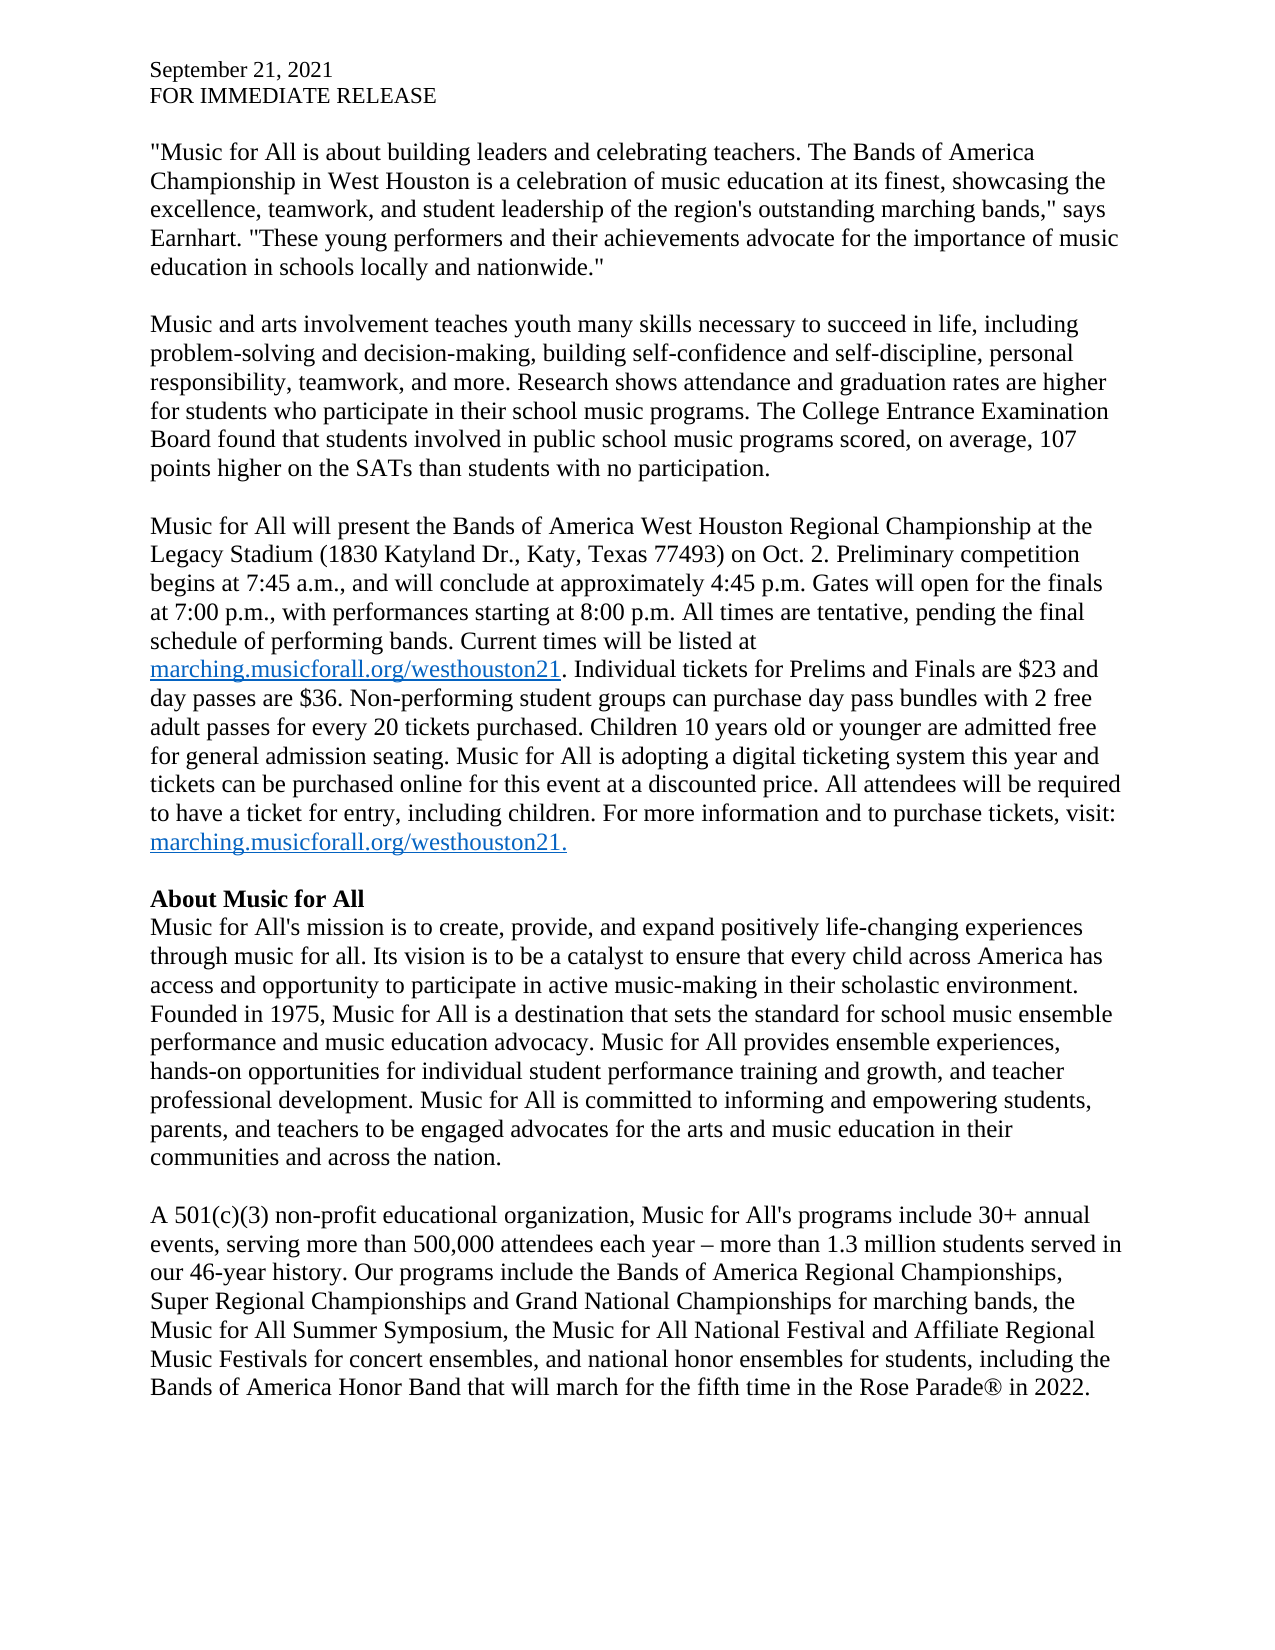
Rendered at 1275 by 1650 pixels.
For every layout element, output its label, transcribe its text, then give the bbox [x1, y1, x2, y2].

text Music and arts involvement teaches youth many skills necessary to succeed in life, including problem-solving and decision-making, building self-confidence and self-discipline, personal responsibility, teamwork, and more. Research shows attendance and graduation rates are higher for students who participate in their school music programs. The College Entrance Examination Board found that students involved in public school music programs scored, on average, 107 points higher on the SATs than students with no participation. [150, 309, 1125, 482]
text "Music for All is about building leaders and celebrating teachers. The Bands of America Championship in West Houston is a celebration of music education at its finest, showcasing the excellence, teamwork, and student leadership of the region's outstanding marching bands," says Earnhart. "These young performers and their achievements advocate for the importance of music education in schools locally and nationwide." [150, 137, 1125, 281]
text Music for All's mission is to create, provide, and expand positively life-changing experiences through music for all. Its vision is to be a catalyst to ensure that every child across America has access and opportunity to participate in active music-making in their scholastic environment. Founded in 1975, Music for All is a destination that sets the standard for school music ensemble performance and music education advocacy. Music for All provides ensemble experiences, hands-on opportunities for individual student performance training and growth, and teacher professional development. Music for All is committed to informing and empowering students, parents, and teachers to be engaged advocates for the arts and music education in their communities and across the nation. [150, 912, 1125, 1171]
text About Music for All [150, 856, 1125, 912]
text Music for All will present the Bands of America West Houston Regional Championship at the Legacy Stadium (1830 Katyland Dr., Katy, Texas 77493) on Oct. 2. Preliminary competition begins at 7:45 a.m., and will conclude at approximately 4:45 p.m. Gates will open for the finals at 7:00 p.m., with performances starting at 8:00 p.m. All times are tentative, pending the final schedule of performing bands. Current times will be listed at marching.musicforall.org/westhouston21. Individual tickets for Prelims and Finals are $23 and day passes are $36. Non-performing student groups can purchase day pass bundles with 2 free adult passes for every 20 tickets purchased. Children 10 years old or younger are admitted free for general admission seating. Music for All is adopting a digital ticketing system this year and tickets can be purchased online for this event at a discounted price. All attendees will be required to have a ticket for entry, including children. For more information and to purchase tickets, visit: marching.musicforall.org/westhouston21. [150, 511, 1125, 856]
text A 501(c)(3) non-profit educational organization, Music for All's programs include 30+ annual events, serving more than 500,000 attendees each year – more than 1.3 million students served in our 46-year history. Our programs include the Bands of America Regional Championships, Super Regional Championships and Grand National Championships for marching bands, the Music for All Summer Symposium, the Music for All National Festival and Affiliate Regional Music Festivals for concert ensembles, and national honor ensembles for students, including the Bands of America Honor Band that will march for the fifth time in the Rose Parade® in 2022. [150, 1200, 1125, 1401]
